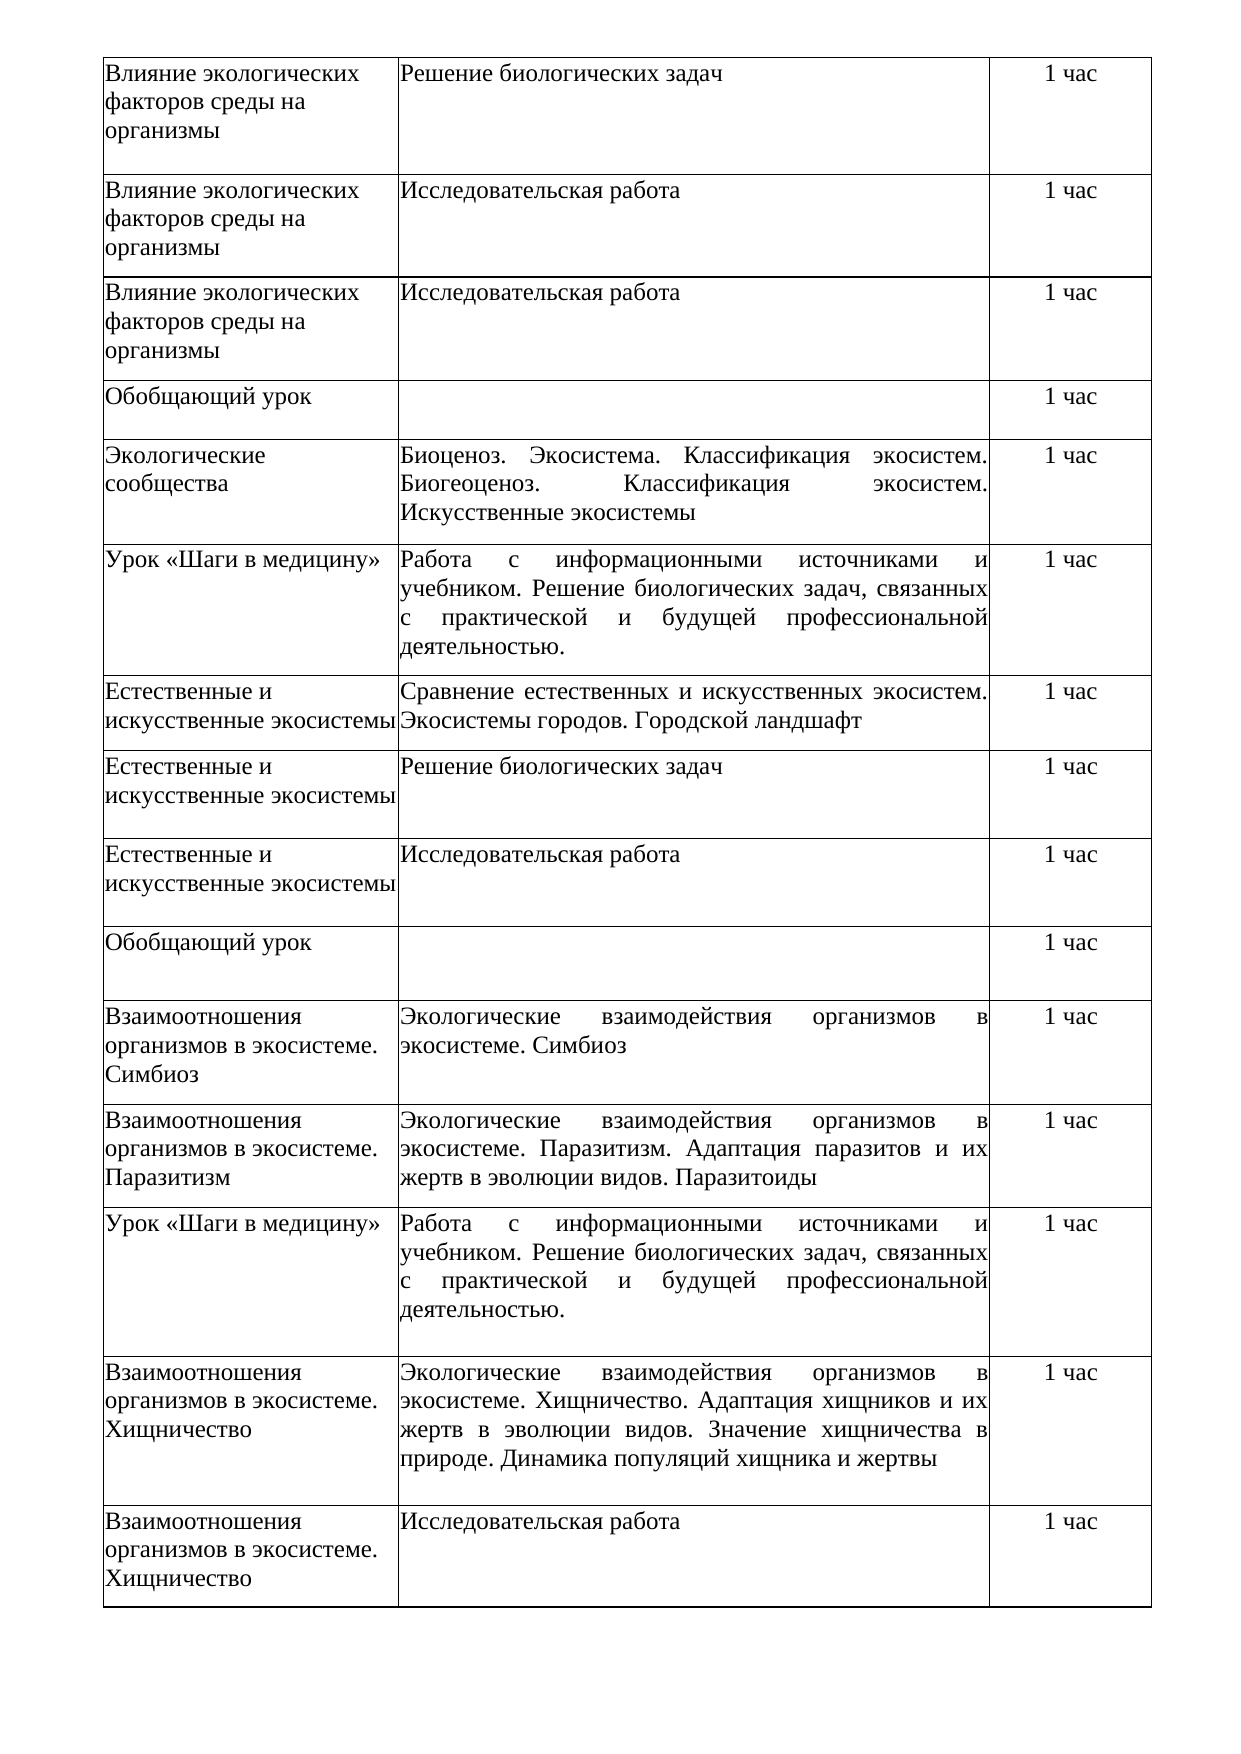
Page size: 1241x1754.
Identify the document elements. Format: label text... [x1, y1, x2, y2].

table_cell 1 час [990, 175, 1151, 276]
table_cell 1 час [990, 1506, 1151, 1606]
table_cell Взаимоотношения организмов в экосистеме. Хищничество [104, 1357, 398, 1505]
table_cell Экологические сообщества [104, 440, 398, 543]
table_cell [104, 58, 398, 174]
table_cell 1 час [990, 927, 1151, 1000]
table_cell Биоценоз. Экосистема. Классификация экосистем. Биогеоценоз. Классификация экосистем. Искусственные экосистемы [399, 440, 989, 543]
table_cell 1 час [990, 1357, 1151, 1505]
table_cell Работа с информационными источниками и учебником. Решение биологических задач, связанных с практической и будущей профессиональной деятельностью. [399, 1208, 989, 1356]
table_cell 1 час [990, 751, 1151, 838]
table_cell Сравнение естественных и искусственных экосистем. Экосистемы городов. Городской ландшафт [399, 676, 989, 750]
table_cell Решение биологических задач [399, 58, 989, 174]
table_cell Естественные и искусственные экосистемы [104, 676, 398, 750]
table_cell 1 час [990, 1001, 1151, 1104]
table_cell Урок «Шаги в медицину» [104, 1208, 398, 1356]
table_cell Решение биологических задач [399, 751, 989, 838]
table_cell Естественные и искусственные экосистемы [104, 839, 398, 926]
table_cell 1 час [990, 839, 1151, 926]
table_cell Исследовательская работа [399, 175, 989, 276]
table_cell Экологические взаимодействия организмов в экосистеме. Симбиоз [399, 1001, 989, 1104]
table_cell Естественные и искусственные экосистемы [104, 751, 398, 838]
table_cell Обобщающий урок [104, 927, 398, 1000]
table_cell Исследовательская работа [399, 278, 989, 380]
table_cell 1 час [990, 1105, 1151, 1207]
table_cell Взаимоотношения организмов в экосистеме. Симбиоз [104, 1001, 398, 1104]
table_cell [399, 927, 989, 1000]
table_cell Влияние экологических факторов среды на организмы [104, 278, 398, 380]
table_cell 1 час [990, 440, 1151, 543]
table_cell Взаимоотношения организмов в экосистеме. Хищничество [104, 1506, 398, 1606]
table_cell 1 час [990, 1208, 1151, 1356]
table_cell Обобщающий урок [104, 381, 398, 439]
table_cell Взаимоотношения организмов в экосистеме. Паразитизм [104, 1105, 398, 1207]
table_cell Исследовательская работа [399, 1506, 989, 1606]
table_cell 1 час [990, 676, 1151, 750]
table_cell Экологические взаимодействия организмов в экосистеме. Хищничество. Адаптация хищников и их жертв в эволюции видов. Значение хищничества в природе. Динамика популяций хищника и жертвы [399, 1357, 989, 1505]
table_cell 1 час [990, 58, 1151, 174]
table_cell [399, 381, 989, 439]
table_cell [104, 175, 398, 276]
table_cell 1 час [990, 278, 1151, 380]
table_cell 1 час [990, 545, 1151, 675]
table_cell Урок «Шаги в медицину» [104, 545, 398, 675]
table_cell Работа с информационными источниками и учебником. Решение биологических задач, связанных с практической и будущей профессиональной деятельностью. [399, 545, 989, 675]
table_cell Экологические взаимодействия организмов в экосистеме. Паразитизм. Адаптация паразитов и их жертв в эволюции видов. Паразитоиды [399, 1105, 989, 1207]
table_cell Исследовательская работа [399, 839, 989, 926]
table_cell 1 час [990, 381, 1151, 439]
